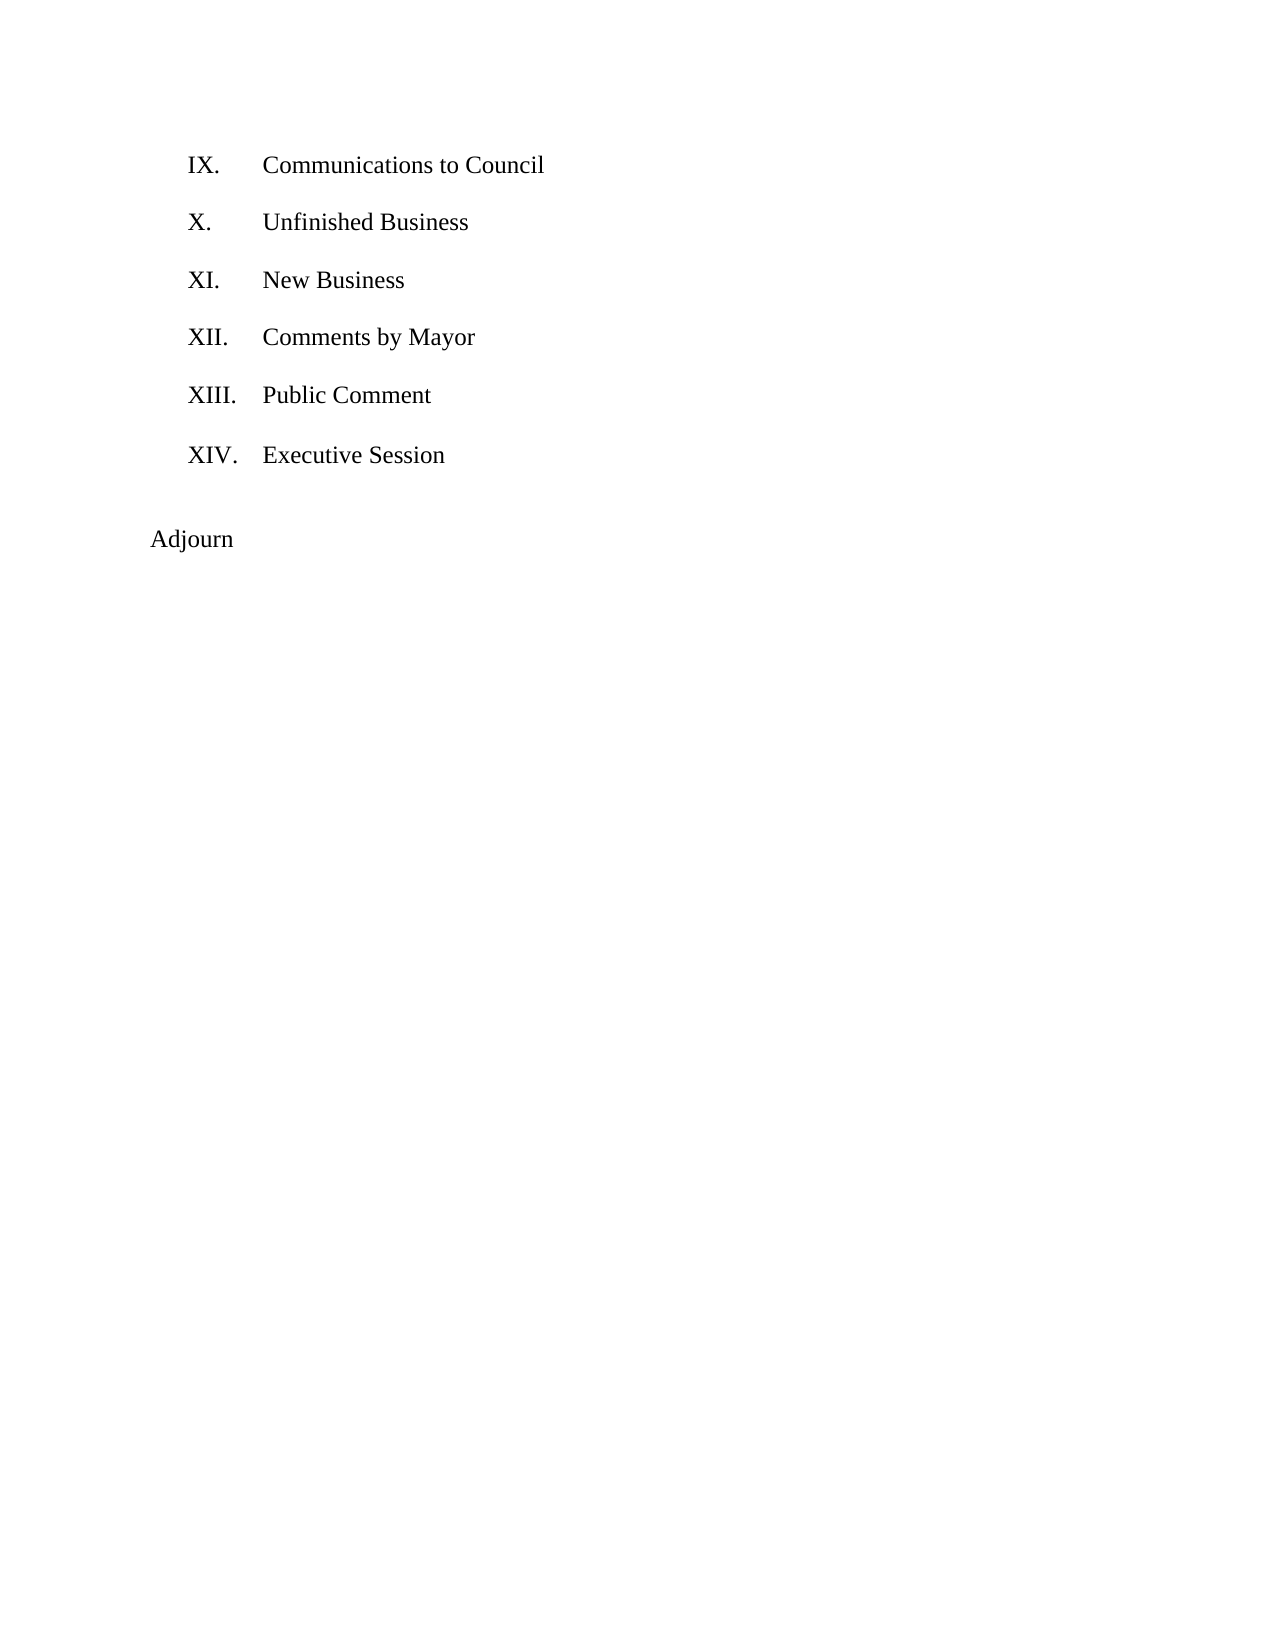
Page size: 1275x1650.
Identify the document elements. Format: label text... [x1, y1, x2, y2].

list Public Comment [187, 380, 1125, 409]
list Executive Session [187, 440, 1125, 468]
list Communications to Council [187, 150, 1125, 179]
list New Business [187, 265, 1125, 294]
list Comments by Mayor [187, 322, 1125, 351]
list Unfinished Business [187, 207, 1125, 236]
text Adjourn [150, 524, 1125, 553]
